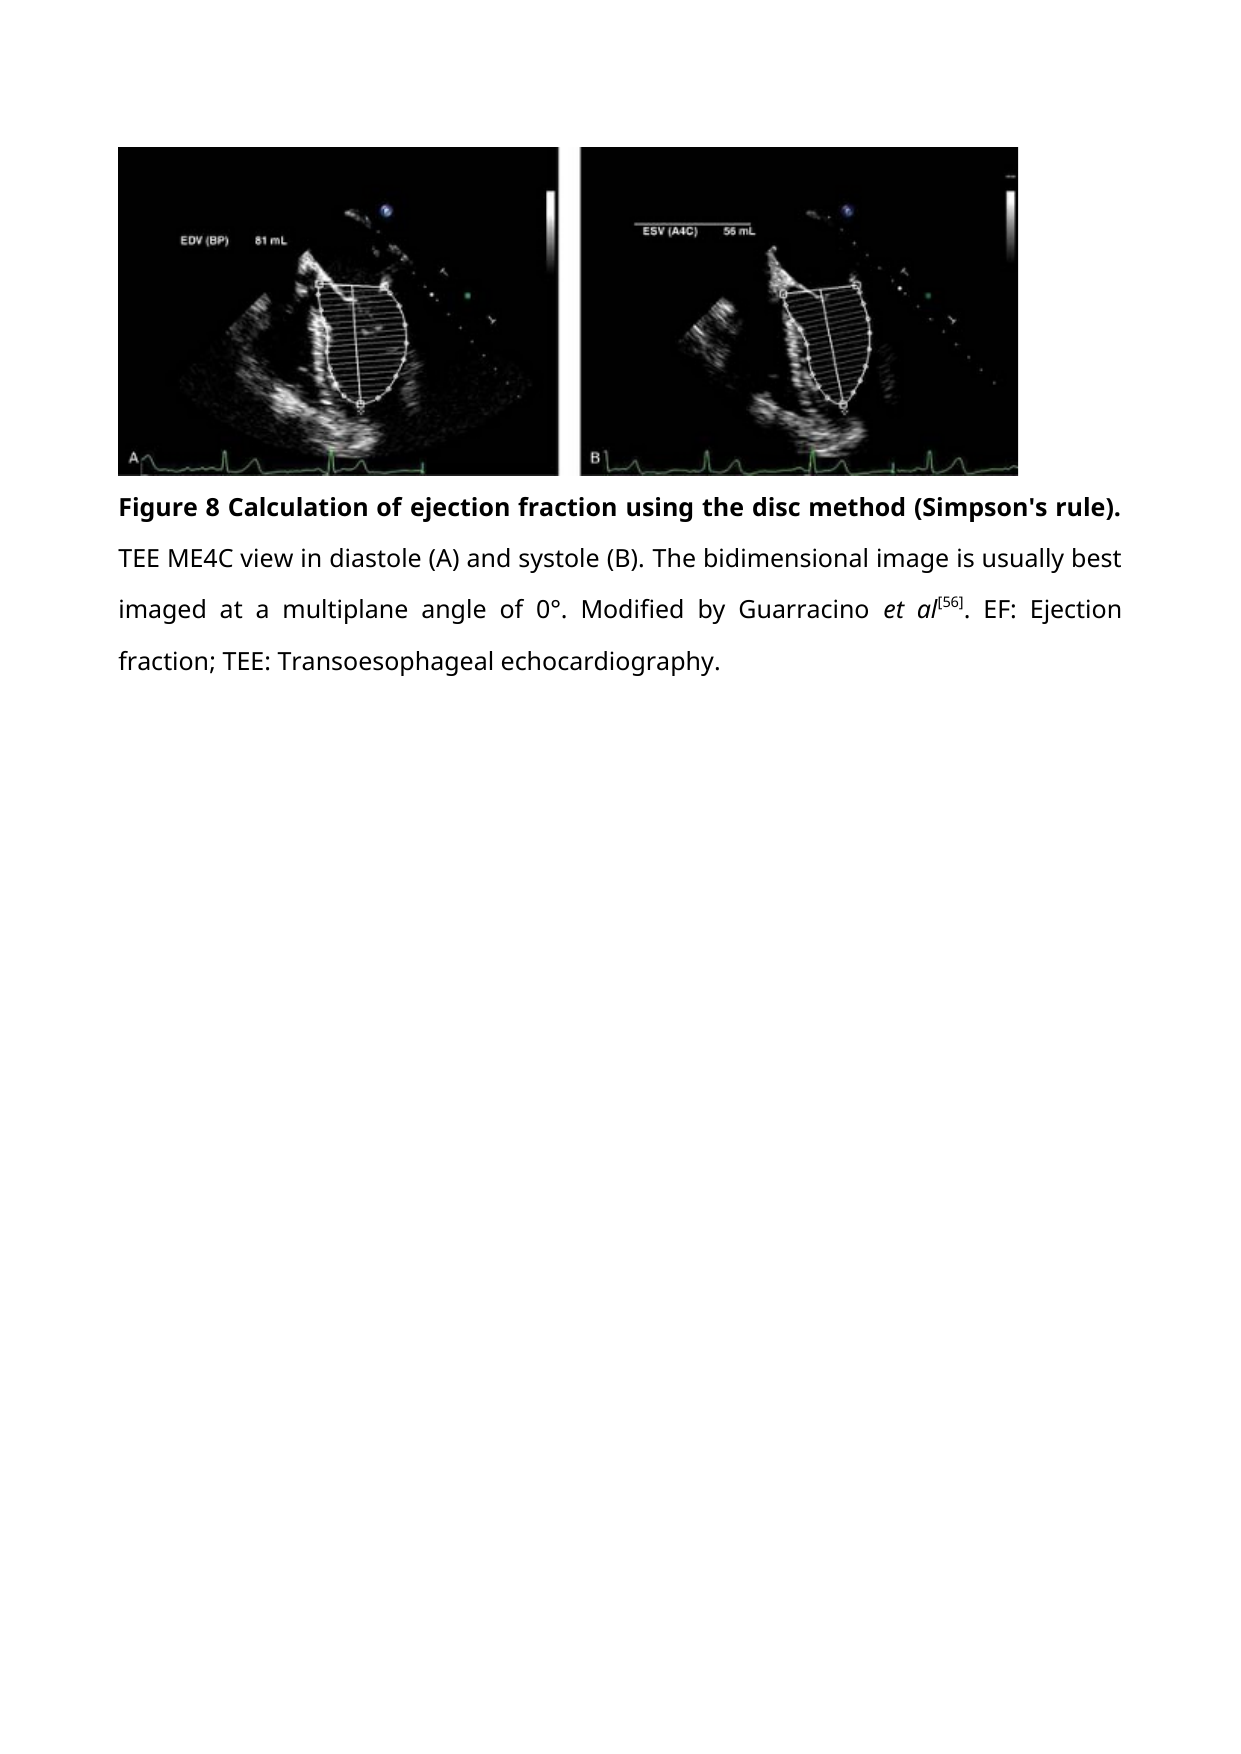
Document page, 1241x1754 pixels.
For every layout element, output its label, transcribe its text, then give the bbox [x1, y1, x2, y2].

text Figure 8 Calculation of ejection fraction using the disc method (Simpson's rule). TEE ME4C view in diastole (A) and systole (B). The bidimensional image is usually best imaged at a multiplane angle of 0°. Modified by Guarracino et al[56]. EF: ejection fraction; TEE: transoesophageal echocardiography. [118, 490, 1122, 677]
picture [118, 147, 1019, 476]
